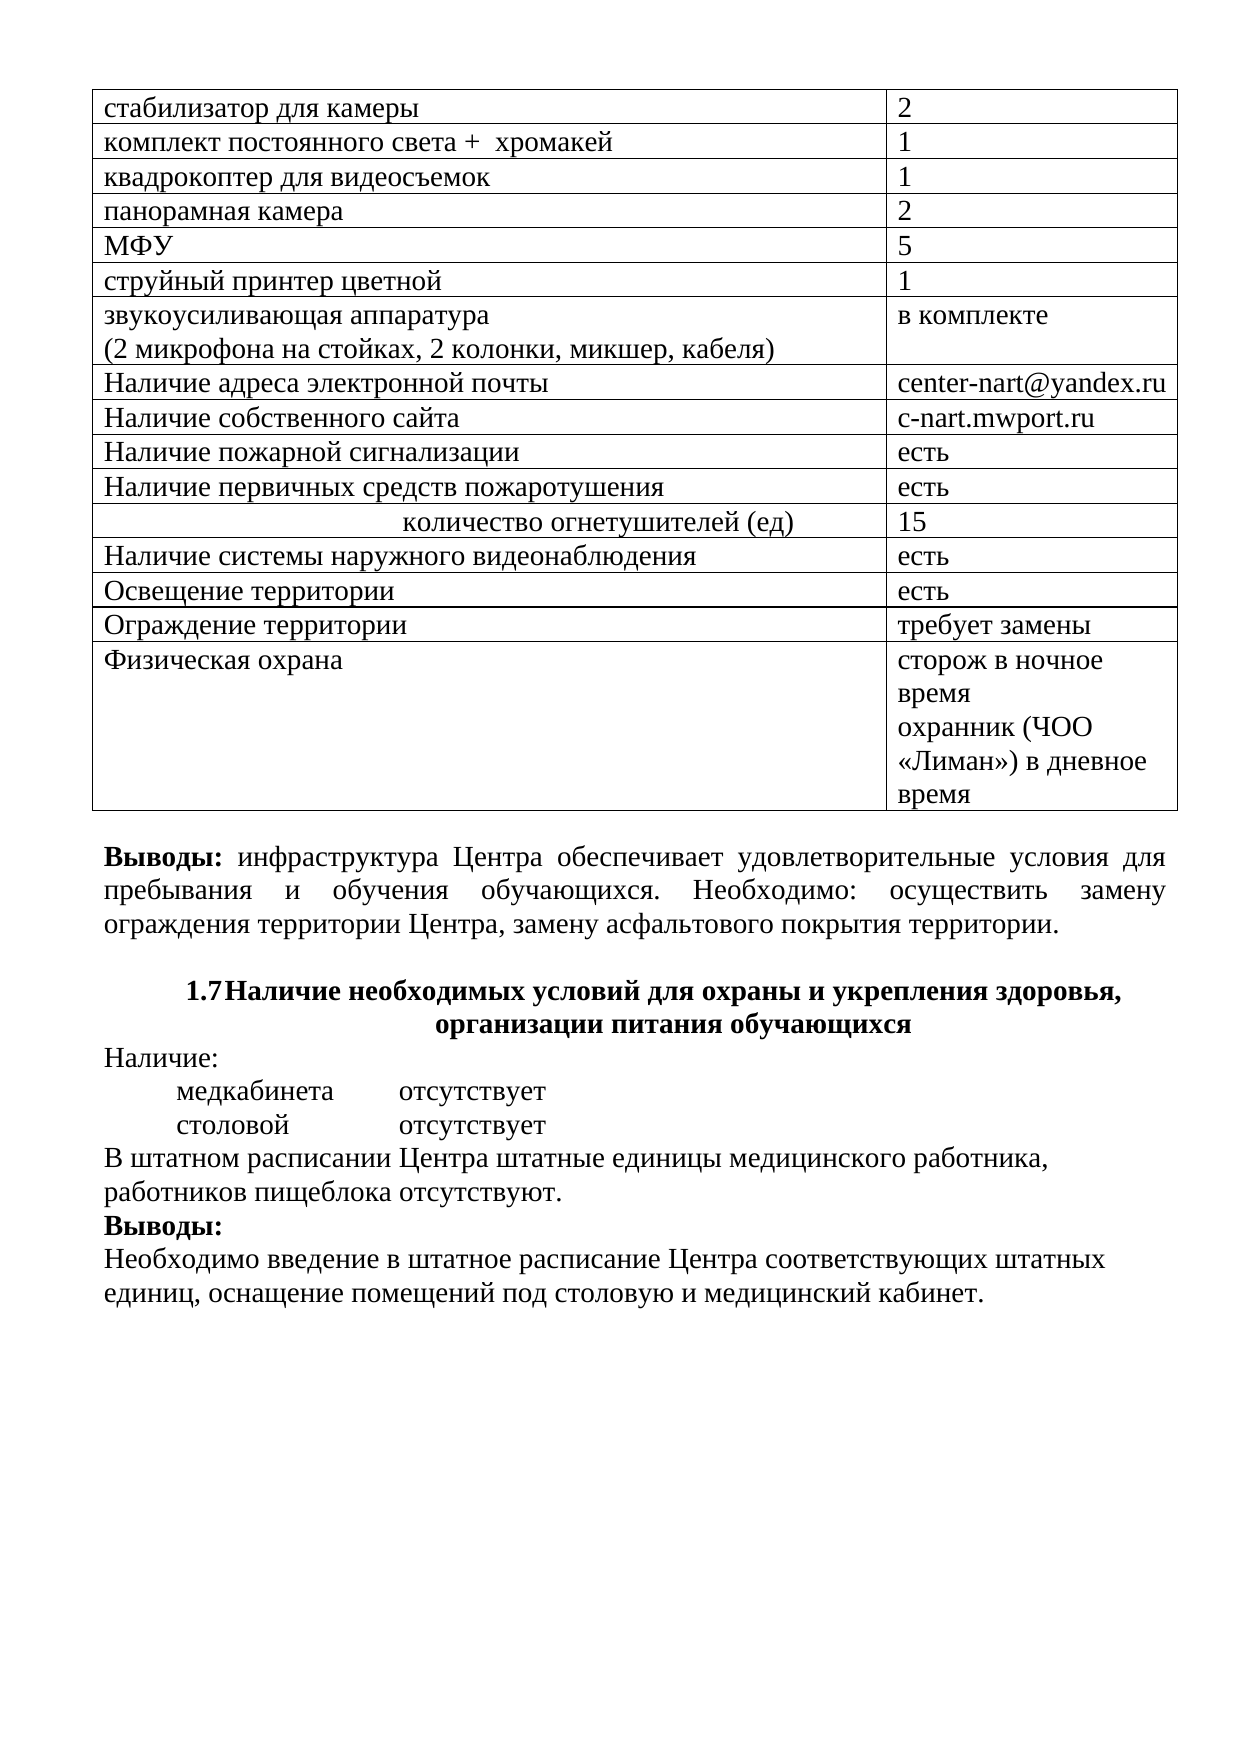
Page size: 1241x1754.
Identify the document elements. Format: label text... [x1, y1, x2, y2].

list столовой отсутствует [103, 1107, 1167, 1141]
list Наличие: [103, 1040, 1167, 1073]
table_cell Наличие первичных средств пожаротушения [93, 469, 886, 503]
table_cell Освещение территории [93, 573, 886, 606]
table_cell количество огнетушителей (ед) [93, 504, 886, 537]
table_cell есть [887, 435, 1177, 468]
table_cell 2 [887, 90, 1177, 123]
table_cell 1 [887, 159, 1177, 192]
table_cell сторож в ночное время охранник (ЧОО «Лиман») в дневное время [887, 642, 1177, 810]
table_cell струйный принтер цветной [93, 263, 886, 296]
table_cell c-nart.mwport.ru [887, 400, 1177, 433]
list Выводы: [103, 1208, 1167, 1241]
table_cell Физическая охрана [93, 642, 886, 810]
table_cell комплект постоянного света + хромакей [93, 124, 886, 158]
table_cell в комплекте [887, 297, 1177, 364]
table_cell есть [887, 469, 1177, 503]
list Наличие необходимых условий для охраны и укрепления здоровья, организации питания обучающихся [141, 973, 1167, 1040]
table_cell center-nart@yandex.ru [887, 365, 1177, 399]
table_cell Наличие собственного сайта [93, 400, 886, 433]
table_cell Ограждение территории [93, 608, 886, 641]
table_cell есть [887, 573, 1177, 606]
list медкабинета отсутствует [103, 1073, 1167, 1107]
text Выводы: инфраструктура Центра обеспечивает удовлетворительные условия для пребывания и обучения обучающихся. Необходимо: осуществить замену ограждения территории Центра, замену асфальтового покрытия территории. [103, 839, 1167, 939]
table_cell Наличие пожарной сигнализации [93, 435, 886, 468]
table_cell 2 [887, 194, 1177, 227]
table_cell 5 [887, 228, 1177, 262]
table_cell есть [887, 538, 1177, 572]
table_cell Наличие адреса электронной почты [93, 365, 886, 399]
table_cell панорамная камера [93, 194, 886, 227]
table_cell Наличие системы наружного видеонаблюдения [93, 538, 886, 572]
table_cell МФУ [93, 228, 886, 262]
table_cell 1 [887, 263, 1177, 296]
table_cell 15 [887, 504, 1177, 537]
table_cell 1 [887, 124, 1177, 158]
table_cell квадрокоптер для видеосъемок [93, 159, 886, 192]
table_cell требует замены [887, 608, 1177, 641]
table_cell стабилизатор для камеры [93, 90, 886, 123]
table_cell звукоусиливающая аппаратура (2 микрофона на стойках, 2 колонки, микшер, кабеля) [93, 297, 886, 364]
list В штатном расписании Центра штатные единицы медицинского работника, работников пищеблока отсутствуют. [103, 1141, 1167, 1208]
list Необходимо введение в штатное расписание Центра соответствующих штатных единиц, оснащение помещений под столовую и медицинский кабинет. [103, 1241, 1167, 1308]
